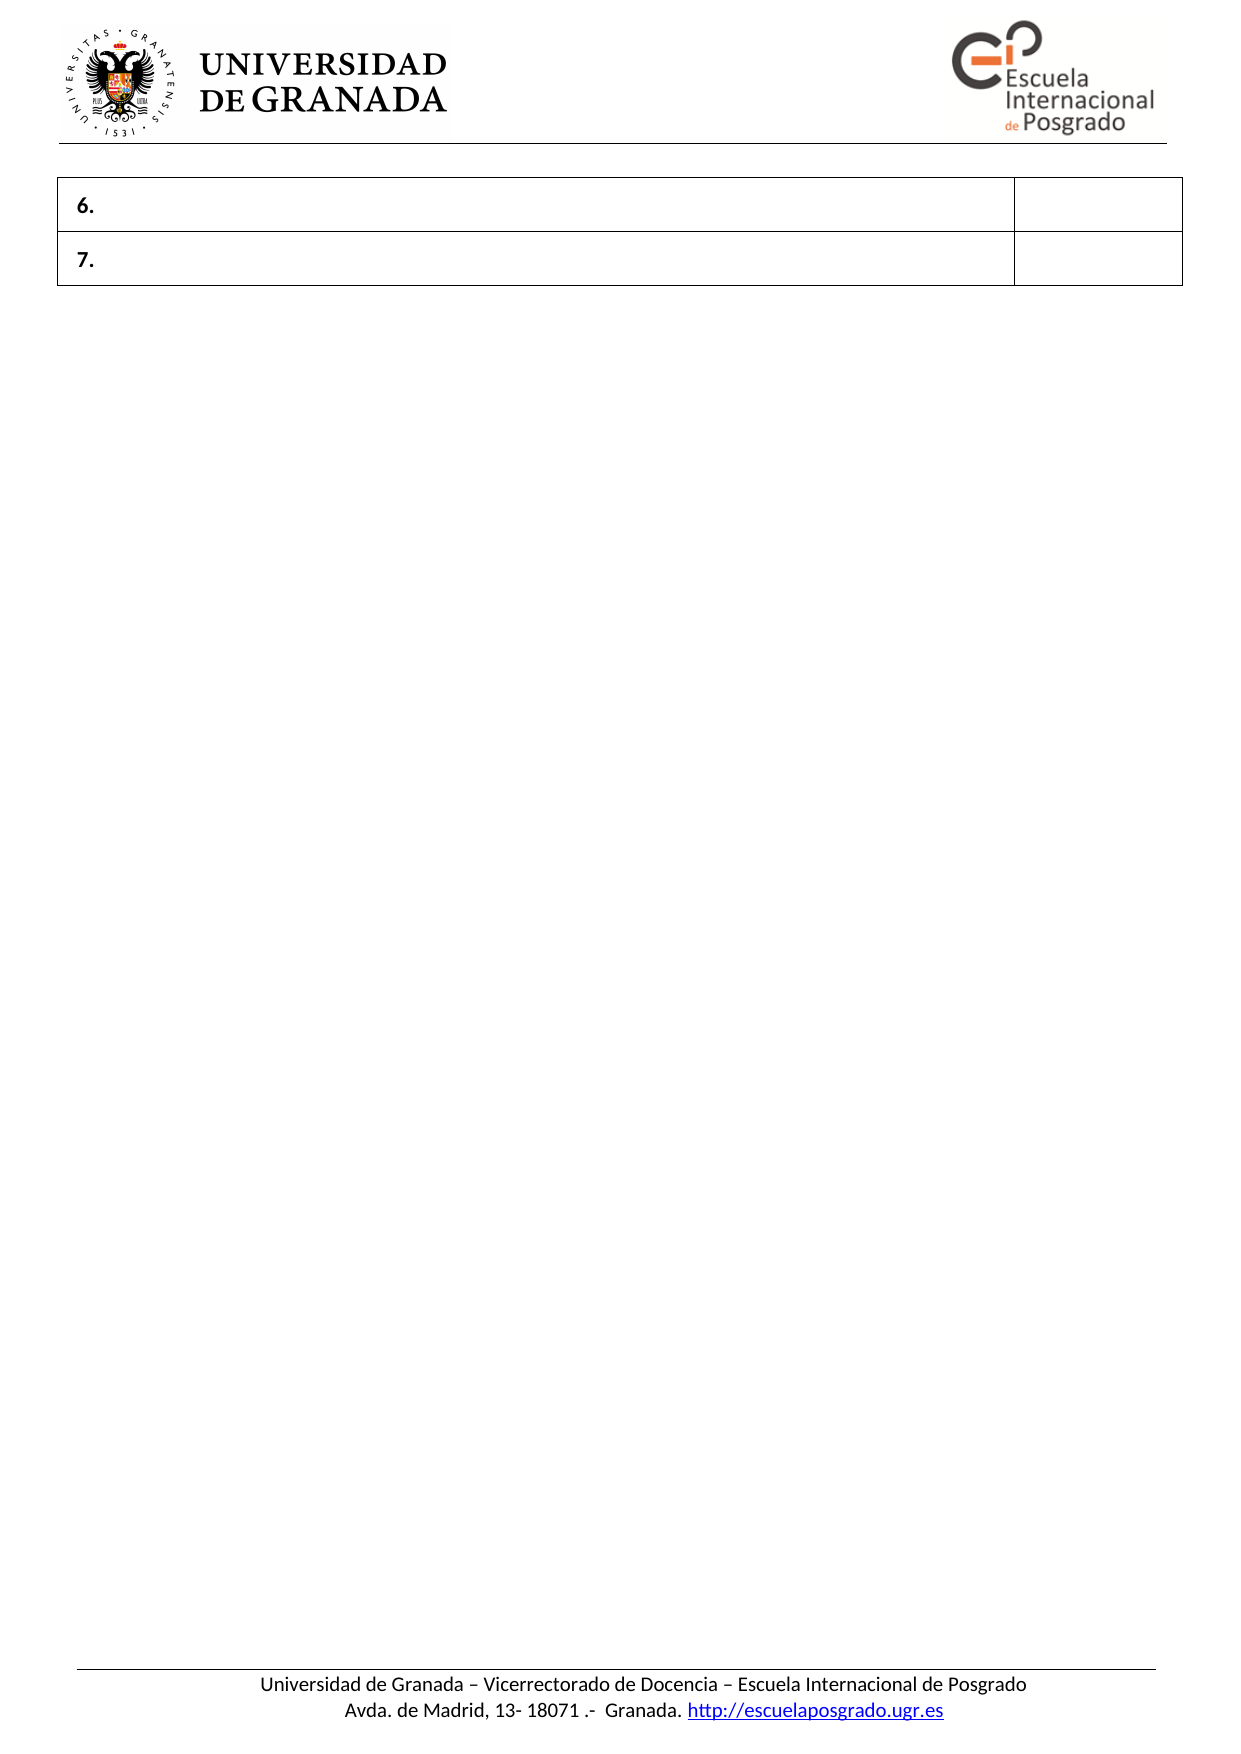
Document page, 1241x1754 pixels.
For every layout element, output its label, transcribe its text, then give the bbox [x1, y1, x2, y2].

table_cell 6. [58, 178, 1014, 231]
table_cell [1015, 178, 1182, 231]
picture [59, 23, 453, 142]
picture [938, 14, 1167, 142]
table_cell 7. [58, 232, 1014, 285]
table_cell [1015, 232, 1182, 285]
